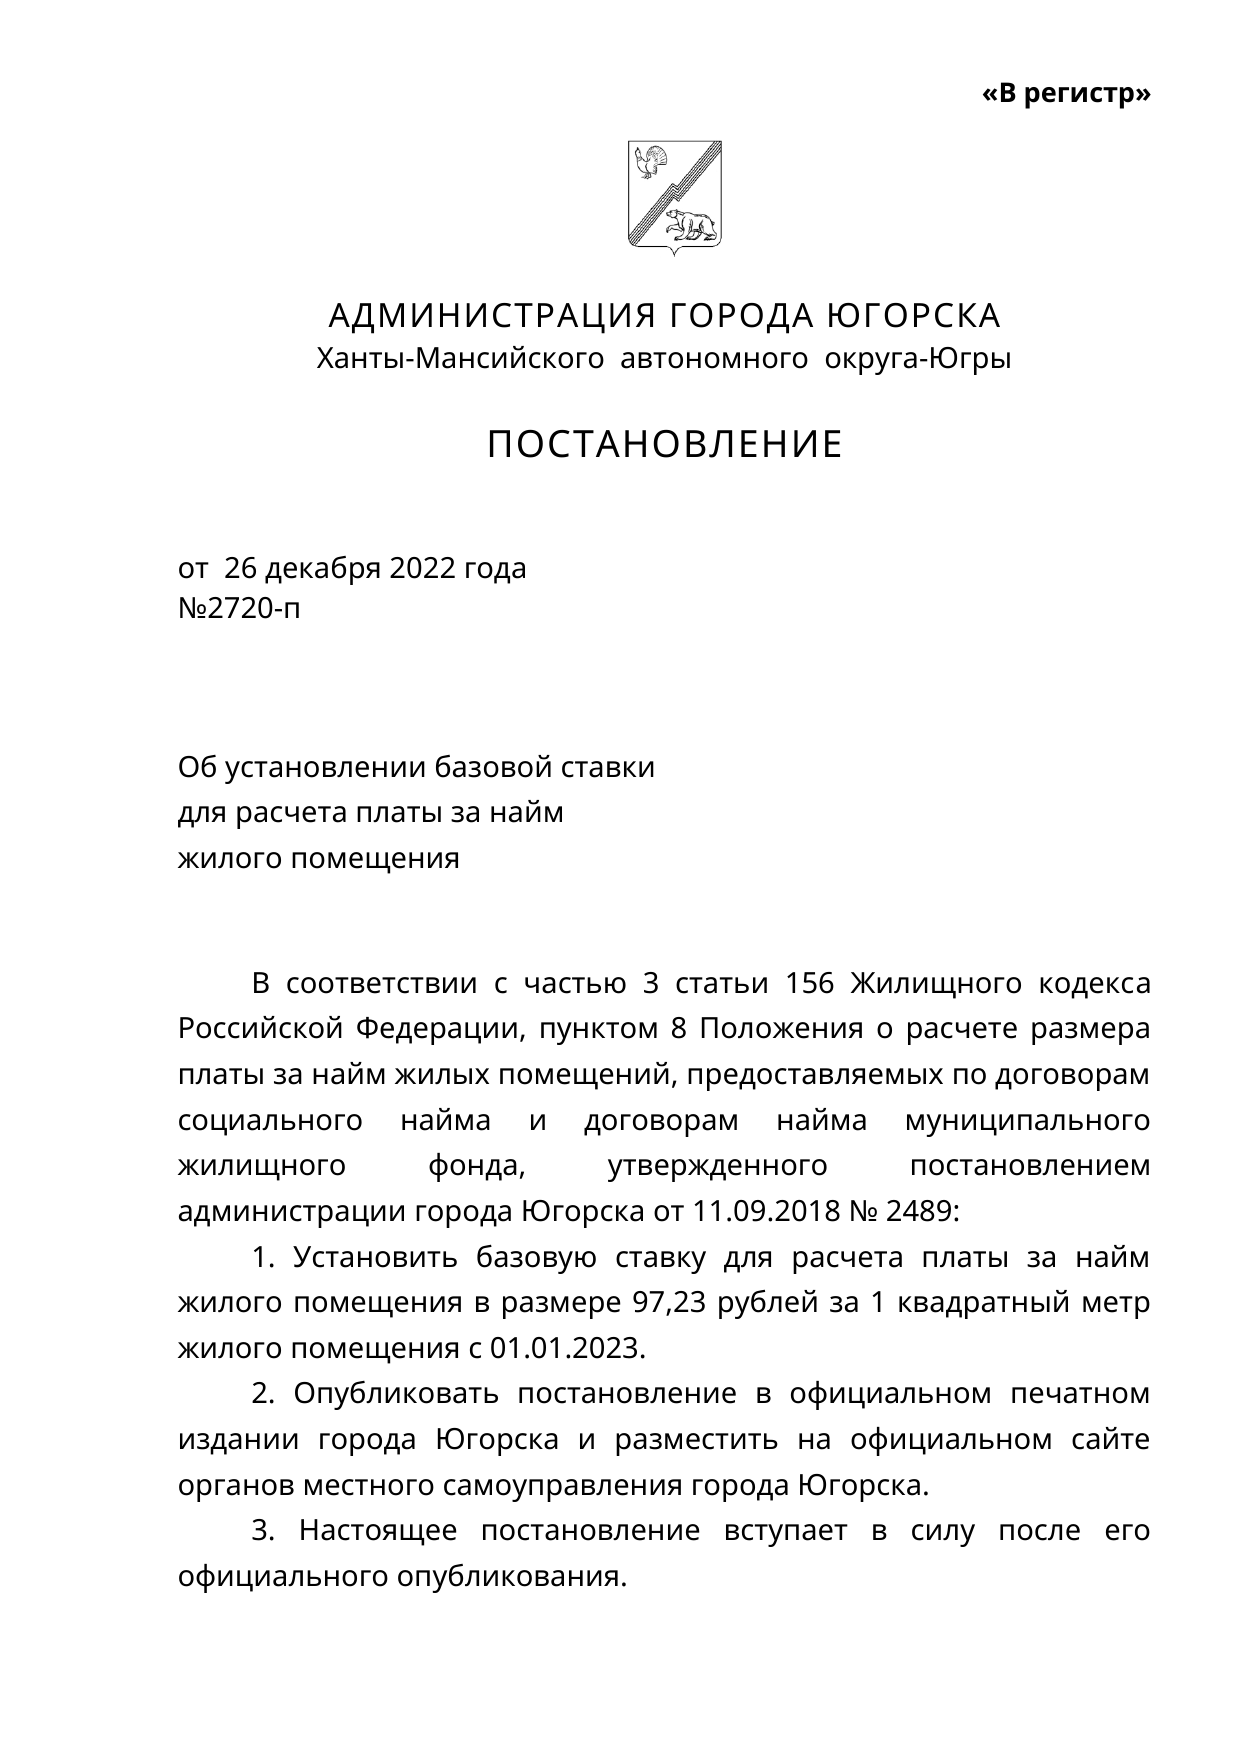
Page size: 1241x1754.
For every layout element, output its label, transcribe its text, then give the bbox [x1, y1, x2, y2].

text для расчета платы за найм [177, 791, 1152, 831]
text жилого помещения [177, 837, 1152, 877]
text от 26 декабря 2022 года №2720-п [177, 547, 1152, 627]
subtitle АДМИНИСТРАЦИЯ ГОРОДА ЮГОРСКА [177, 292, 1152, 338]
text 1. Установить базовую ставку для расчета платы за найм жилого помещения в размере 97,23 рублей за 1 квадратный метр жилого помещения с 01.01.2023. [177, 1236, 1152, 1367]
text Об установлении базовой ставки [177, 746, 1152, 786]
subtitle ПОСТАНОВЛЕНИЕ [177, 417, 1152, 468]
text В соответствии с частью 3 статьи 156 Жилищного кодекса Российской Федерации, пунктом 8 Положения о расчете размера платы за найм жилых помещений, предоставляемых по договорам социального найма и договорам найма муниципального жилищного фонда, утвержденного постановлением администрации города Югорска от 11.09.2018 № 2489: [177, 962, 1152, 1230]
text 3. Настоящее постановление вступает в силу после его официального опубликования. [177, 1509, 1152, 1595]
text 2. Опубликовать постановление в официальном печатном издании города Югорска и разместить на официальном сайте органов местного самоуправления города Югорска. [177, 1373, 1152, 1504]
text Ханты-Мансийского автономного округа-Югры [177, 338, 1152, 377]
picture [627, 139, 723, 259]
